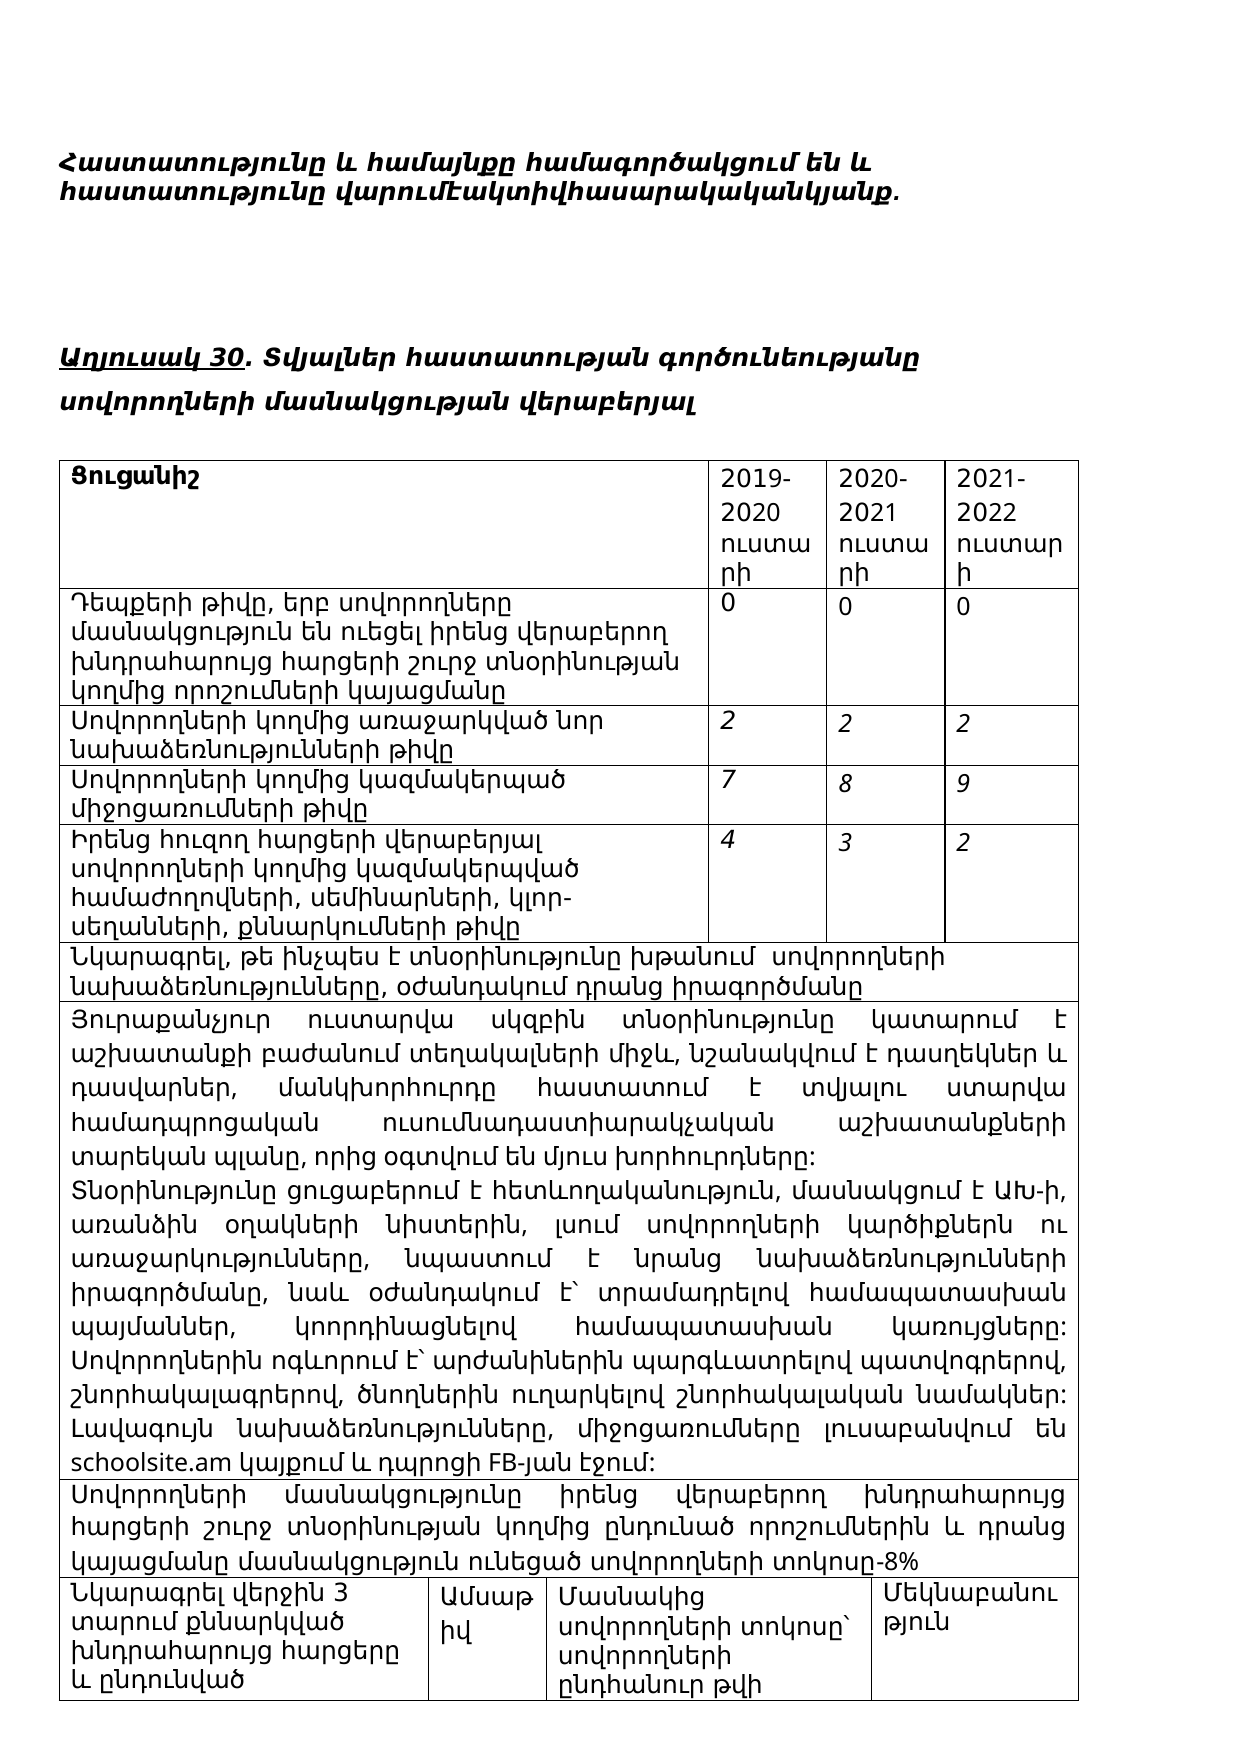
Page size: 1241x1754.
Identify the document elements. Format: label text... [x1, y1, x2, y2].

text Աղյուսակ 30. Տվյալներ հաստատության գործունեությանը սովորողների մասնակցության վերաբերյալ [59, 343, 1107, 416]
table_cell 0 [709, 589, 826, 705]
table_cell 2 [709, 706, 826, 764]
table_cell Սովորողների կողմից կազմակերպած միջոցառումների թիվը [60, 766, 708, 824]
table_cell 2 [946, 825, 1078, 942]
table_cell Յուրաքանչյուր ուստարվա սկզբին տնօրինությունը կատարում է աշխատանքի բաժանում տեղակալների միջև, նշանակվում է դասղեկներ և դասվարներ, մանկխորհուրդը հաստատում է տվյալու ստարվա համադպրոցական ուսումնադաստիարակչական աշխատանքների տարեկան պլանը, որից օգտվում են մյուս խորհուրդները: Տնօրինությունը ցուցաբերում է հետևողականություն, մասնակցում է ԱԽ-ի, առանձին օղակների նիստերին, լսում սովորողների կարծիքներն ու առաջարկությունները, նպաստում է նրանց նախաձեռնությունների իրագործմանը, նաև օժանդակում է՝ տրամադրելով համապատասխան պայմաններ, կոորդինացնելով համապատասխան կառույցները: Սովորողներին ոգևորում է՝ արժանիներին պարգևատրելով պատվոգրերով, շնորհակալագրերով, ծնողներին ուղարկելով շնորհակալական նամակներ: Լավագույն նախաձեռնությունները, միջոցառումները լուսաբանվում են schoolsite.am կայքում և դպրոցի FB-յան էջում: [60, 1002, 1078, 1479]
table_cell 2 [946, 706, 1078, 764]
table_cell Իրենց հուզող հարցերի վերաբերյալ սովորողների կողմից կազմակերպված համաժողովների, սեմինարների, կլոր-սեղանների, քննարկումների թիվը [60, 825, 708, 942]
table_cell Սովորողների կողմից առաջարկված նոր նախաձեռնությունների թիվը [60, 706, 708, 764]
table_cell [547, 1578, 871, 1700]
table_cell Դեպքերի թիվը, երբ սովորողները մասնակցություն են ուեցել իրենց վերաբերող խնդրահարույց հարցերի շուրջ տնօրինության կողմից որոշումների կայացմանը [60, 589, 708, 705]
table_header 2021-2022 ուստարի [946, 461, 1078, 587]
table_cell Նկարագրել, թե ինչպես է տնօրինությունը խթանում սովորողների նախաձեռնությունները, օժանդակում դրանց իրագործմանը [60, 943, 1078, 1001]
text Հաստատությունը և համայնքը համագործակցում են և հաստատությունը վարումէակտիվհասարակականկյանք. [59, 148, 1107, 206]
table_cell 8 [827, 766, 944, 824]
table_cell 0 [827, 589, 944, 705]
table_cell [60, 1578, 428, 1700]
table_cell 9 [946, 766, 1078, 824]
table_header Ցուցանիշ [60, 461, 708, 587]
table_cell 2 [827, 706, 944, 764]
table_header 2019-2020 ուստարի [709, 461, 826, 587]
table_cell 7 [709, 766, 826, 824]
table_cell Սովորողների մասնակցությունը իրենց վերաբերող խնդրահարույց հարցերի շուրջ տնօրինության կողմից ընդունած որոշումներին և դրանց կայացմանը մասնակցություն ունեցած սովորողների տոկոսը-8% [60, 1480, 1078, 1577]
table_header 2020-2021 ուստարի [827, 461, 944, 587]
table_cell 4 [709, 825, 826, 942]
table_cell Ամսաթիվ [429, 1578, 546, 1700]
table_cell Մեկնաբանություն [872, 1578, 1078, 1700]
table_cell 3 [827, 825, 944, 942]
table_cell 0 [946, 589, 1078, 705]
